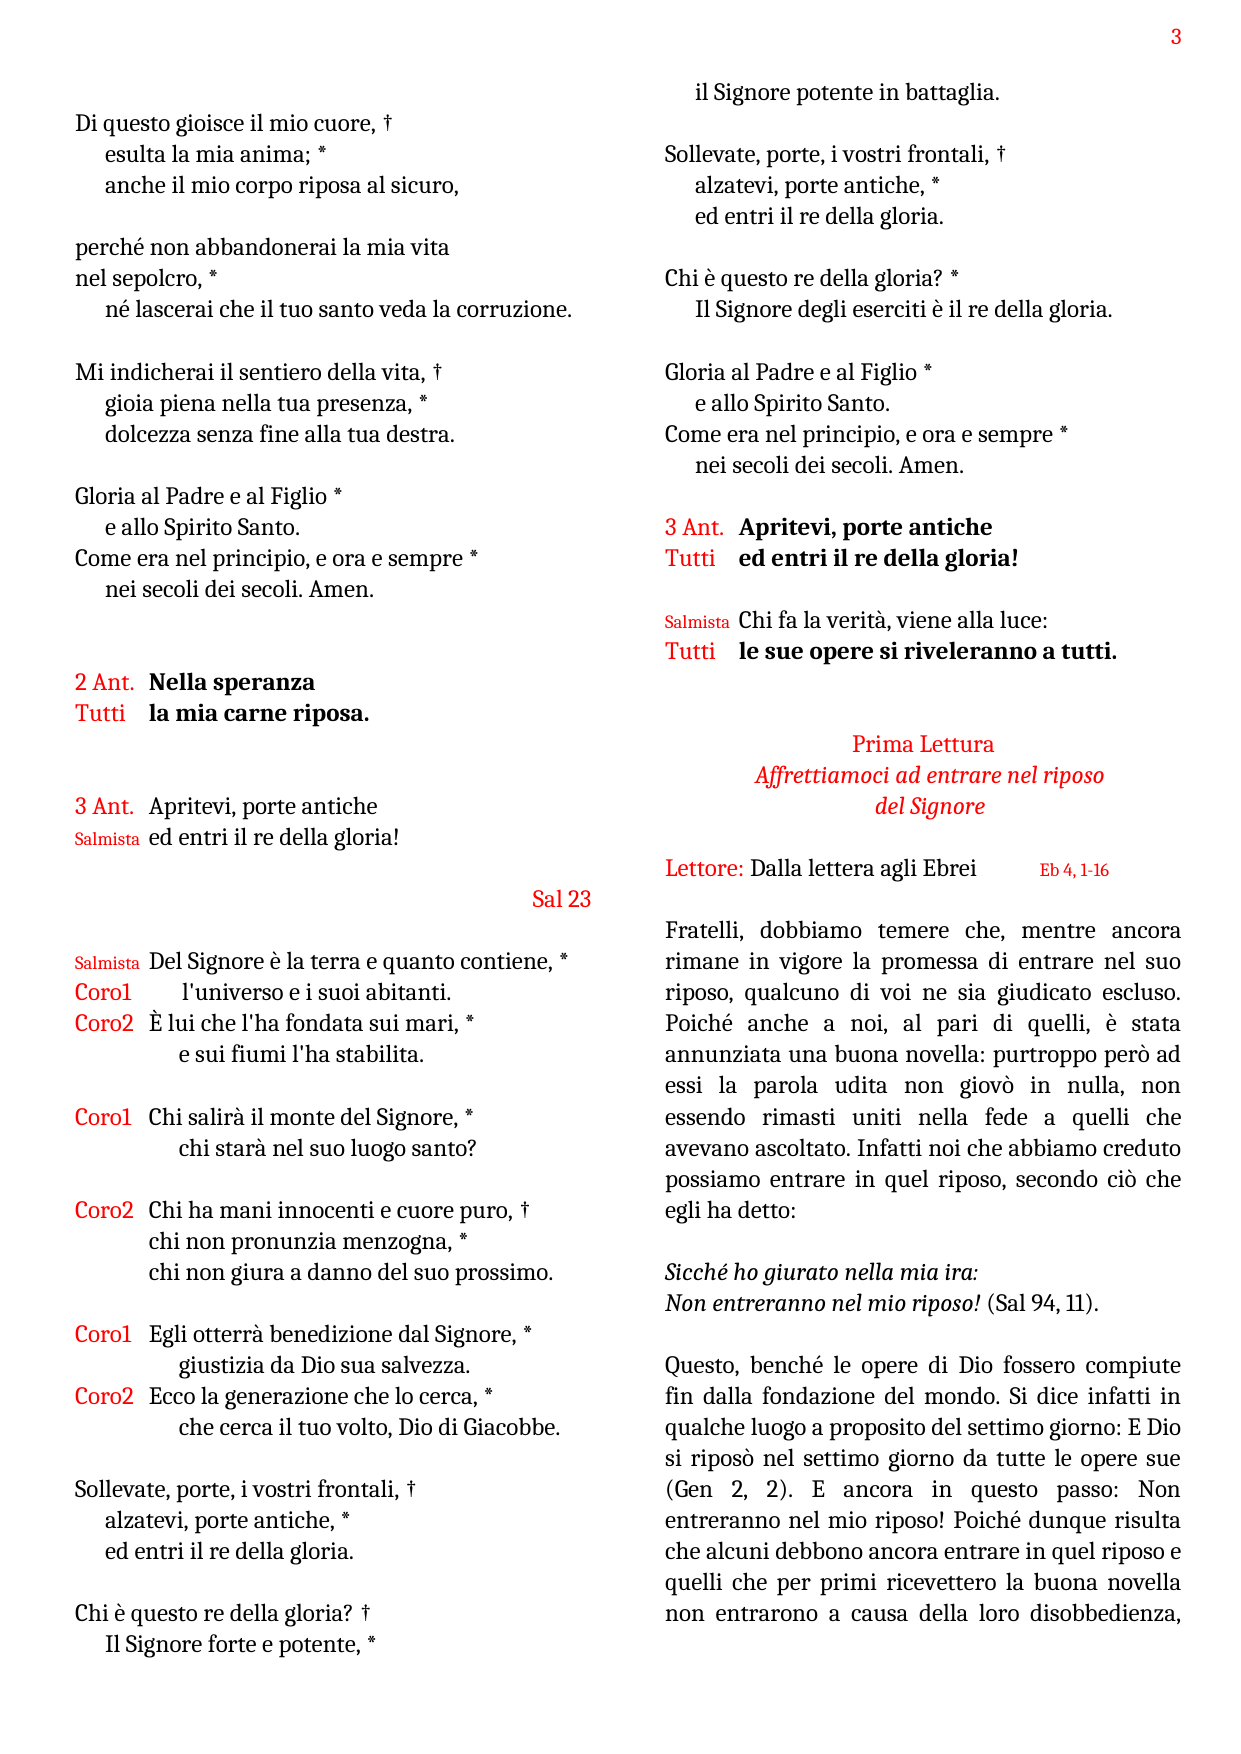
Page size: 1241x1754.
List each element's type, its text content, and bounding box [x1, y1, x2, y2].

text giustizia da Dio sua salvezza. [178, 1351, 591, 1379]
text perché non abbandonerai la mia vita [75, 233, 591, 262]
text e allo Spirito Santo. [695, 388, 1181, 417]
text Gloria al Padre e al Figlio * [665, 357, 1181, 386]
text nei secoli dei secoli. Amen. [695, 451, 1181, 479]
text Sicché ho giurato nella mia ira: [665, 1258, 1182, 1286]
text Coro1 Chi salirà il monte del Signore, * [75, 1102, 591, 1131]
text gioia piena nella tua presenza, * [105, 388, 591, 417]
text Chi è questo re della gloria? † [75, 1599, 591, 1628]
text Lettore: Dalla lettera agli Ebrei Eb 4, 1-16 [665, 854, 1181, 883]
text Come era nel principio, e ora e sempre * [75, 544, 591, 572]
text Chi è questo re della gloria? * [665, 264, 1181, 293]
text Coro1 l'universo e i suoi abitanti. [75, 978, 591, 1007]
text Tutti la mia carne riposa. [75, 699, 591, 728]
text Sollevate, porte, i vostri frontali, † [665, 140, 1181, 169]
text Come era nel principio, e ora e sempre * [665, 419, 1181, 448]
text Tutti le sue opere si riveleranno a tutti. [665, 637, 1181, 666]
text Coro2 Chi ha mani innocenti e cuore puro, † [75, 1196, 591, 1224]
text ed entri il re della gloria. [105, 1537, 591, 1566]
text dolcezza senza fine alla tua destra. [105, 419, 591, 448]
text Coro2 Ecco la generazione che lo cerca, * [75, 1382, 591, 1411]
text Di questo gioisce il mio cuore, † [75, 109, 591, 138]
text Salmista ed entri il re della gloria! [75, 823, 591, 852]
text e sui fiumi l'ha stabilita. [178, 1040, 591, 1069]
text Salmista Chi fa la verità, viene alla luce: [665, 606, 1181, 634]
text alzatevi, porte antiche, * [695, 171, 1181, 200]
text anche il mio corpo riposa al sicuro, [105, 171, 591, 200]
text Coro1 Egli otterrà benedizione dal Signore, * [75, 1320, 591, 1348]
text Affrettiamoci ad entrare nel riposo del Signore [739, 761, 1123, 821]
text Il Signore degli eserciti è il re della gloria. [695, 295, 1181, 324]
text Sollevate, porte, i vostri frontali, † [75, 1475, 591, 1504]
text 2 Ant. Nella speranza [75, 668, 591, 697]
text che cerca il tuo volto, Dio di Giacobbe. [178, 1413, 591, 1442]
text Tutti ed entri il re della gloria! [665, 544, 1181, 572]
text nei secoli dei secoli. Amen. [105, 575, 591, 603]
text Il Signore forte e potente, * [105, 1630, 591, 1659]
text chi starà nel suo luogo santo? [178, 1133, 591, 1162]
text alzatevi, porte antiche, * [105, 1506, 591, 1535]
text 3 Ant. Apritevi, porte antiche [75, 792, 591, 821]
text e allo Spirito Santo. [105, 513, 591, 541]
text né lascerai che il tuo santo veda la corruzione. [105, 295, 591, 324]
text Coro2 È lui che l'ha fondata sui mari, * [75, 1009, 591, 1038]
text chi non pronunzia menzogna, * [75, 1227, 591, 1255]
text Non entreranno nel mio riposo! (Sal 94, 11). [665, 1289, 1182, 1317]
text nel sepolcro, * [75, 264, 591, 293]
text chi non giura a danno del suo prossimo. [75, 1258, 591, 1286]
text Mi indicherai il sentiero della vita, † [75, 357, 591, 386]
text Fratelli, dobbiamo temere che, mentre ancora rimane in vigore la promessa di entrare nel suo riposo, qualcuno di voi ne sia giudicato escluso. Poiché anche a noi, al pari di quelli, è stata annunziata una buona novella: purtroppo però ad essi la parola udita non giovò in nulla, non essendo rimasti uniti nella fede a quelli che avevano ascoltato. Infatti noi che abbiamo creduto possiamo entrare in quel riposo, secondo ciò che egli ha detto: [665, 916, 1182, 1224]
text esulta la mia anima; * [105, 140, 591, 169]
text Prima Lettura [665, 730, 1181, 759]
text Sal 23 [75, 885, 591, 914]
text 3 Ant. Apritevi, porte antiche [665, 513, 1181, 541]
text il Signore potente in battaglia. [695, 78, 1181, 107]
text ed entri il re della gloria. [695, 202, 1181, 231]
text Salmista Del Signore è la terra e quanto contiene, * [75, 947, 591, 976]
text Gloria al Padre e al Figlio * [75, 482, 591, 510]
